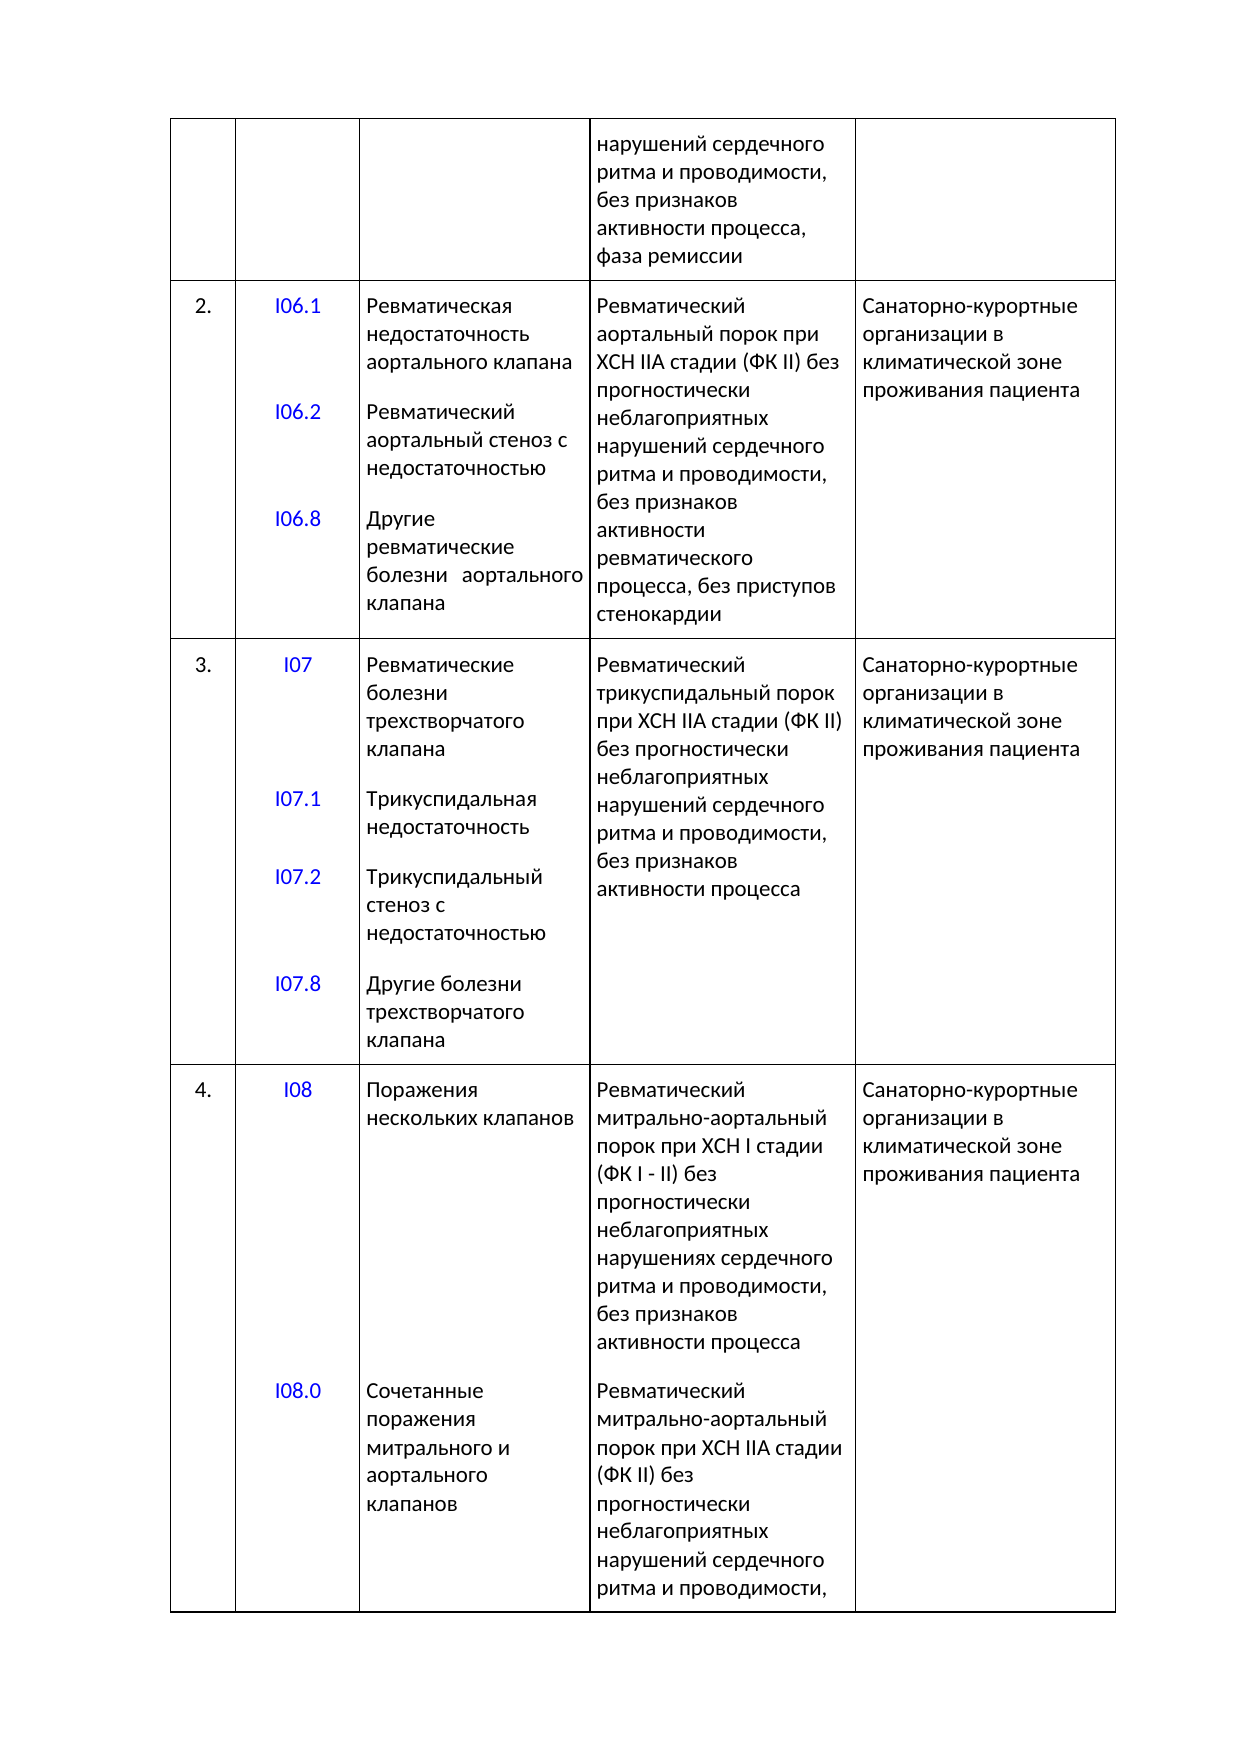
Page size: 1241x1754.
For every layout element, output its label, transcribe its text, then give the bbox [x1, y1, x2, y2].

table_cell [360, 1366, 589, 1611]
table_cell Ревматический аортальный стеноз с недостаточностью [360, 386, 589, 492]
table_cell Санаторно-курортные организации в климатической зоне проживания пациента [856, 1065, 1115, 1366]
table_cell [236, 119, 359, 279]
table_cell I08.0 [236, 1366, 359, 1611]
table_cell 4. [171, 1065, 235, 1366]
table_cell I07 [236, 639, 359, 772]
table_cell I06.8 [236, 492, 359, 638]
table_cell Санаторно-курортные организации в климатической зоне проживания пациента [856, 639, 1115, 1063]
table_cell 2. [171, 281, 235, 638]
table_cell Трикуспидальная недостаточность [360, 773, 589, 851]
table_cell Ревматический митрально-аортальный порок при ХСН I стадии (ФК I - II) без прогностически неблагоприятных нарушениях сердечного ритма и проводимости, без признаков активности процесса [591, 1065, 855, 1366]
table_cell Трикуспидальный стеноз с недостаточностью [360, 851, 589, 957]
table_cell I08 [236, 1065, 359, 1366]
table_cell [856, 119, 1115, 279]
table_cell [856, 1366, 1115, 1611]
table_cell Санаторно-курортные организации в климатической зоне проживания пациента [856, 281, 1115, 638]
table_cell 3. [171, 639, 235, 1063]
table_cell I07.2 [236, 851, 359, 957]
table_cell Ревматическая недостаточность аортального клапана [360, 281, 589, 386]
table_cell Поражения нескольких клапанов [360, 1065, 589, 1366]
table_cell Другие болезни трехстворчатого клапана [360, 957, 589, 1063]
table_cell I06.2 [236, 386, 359, 492]
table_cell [591, 119, 855, 279]
table_cell [171, 1366, 235, 1611]
table_cell Ревматический аортальный порок при ХСН IIА стадии (ФК II) без прогностически неблагоприятных нарушений сердечного ритма и проводимости, без признаков активности ревматического процесса, без приступов стенокардии [591, 281, 855, 638]
table_cell [171, 119, 235, 279]
table_cell I07.8 [236, 957, 359, 1063]
table_cell I07.1 [236, 773, 359, 851]
table_cell [360, 119, 589, 279]
table_cell Ревматический трикуспидальный порок при ХСН IIА стадии (ФК II) без прогностически неблагоприятных нарушений сердечного ритма и проводимости, без признаков активности процесса [591, 639, 855, 1063]
table_cell Другие ревматические болезни аортального клапана [360, 492, 589, 638]
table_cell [591, 1366, 855, 1611]
table_cell I06.1 [236, 281, 359, 386]
table_cell Ревматические болезни трехстворчатого клапана [360, 639, 589, 772]
